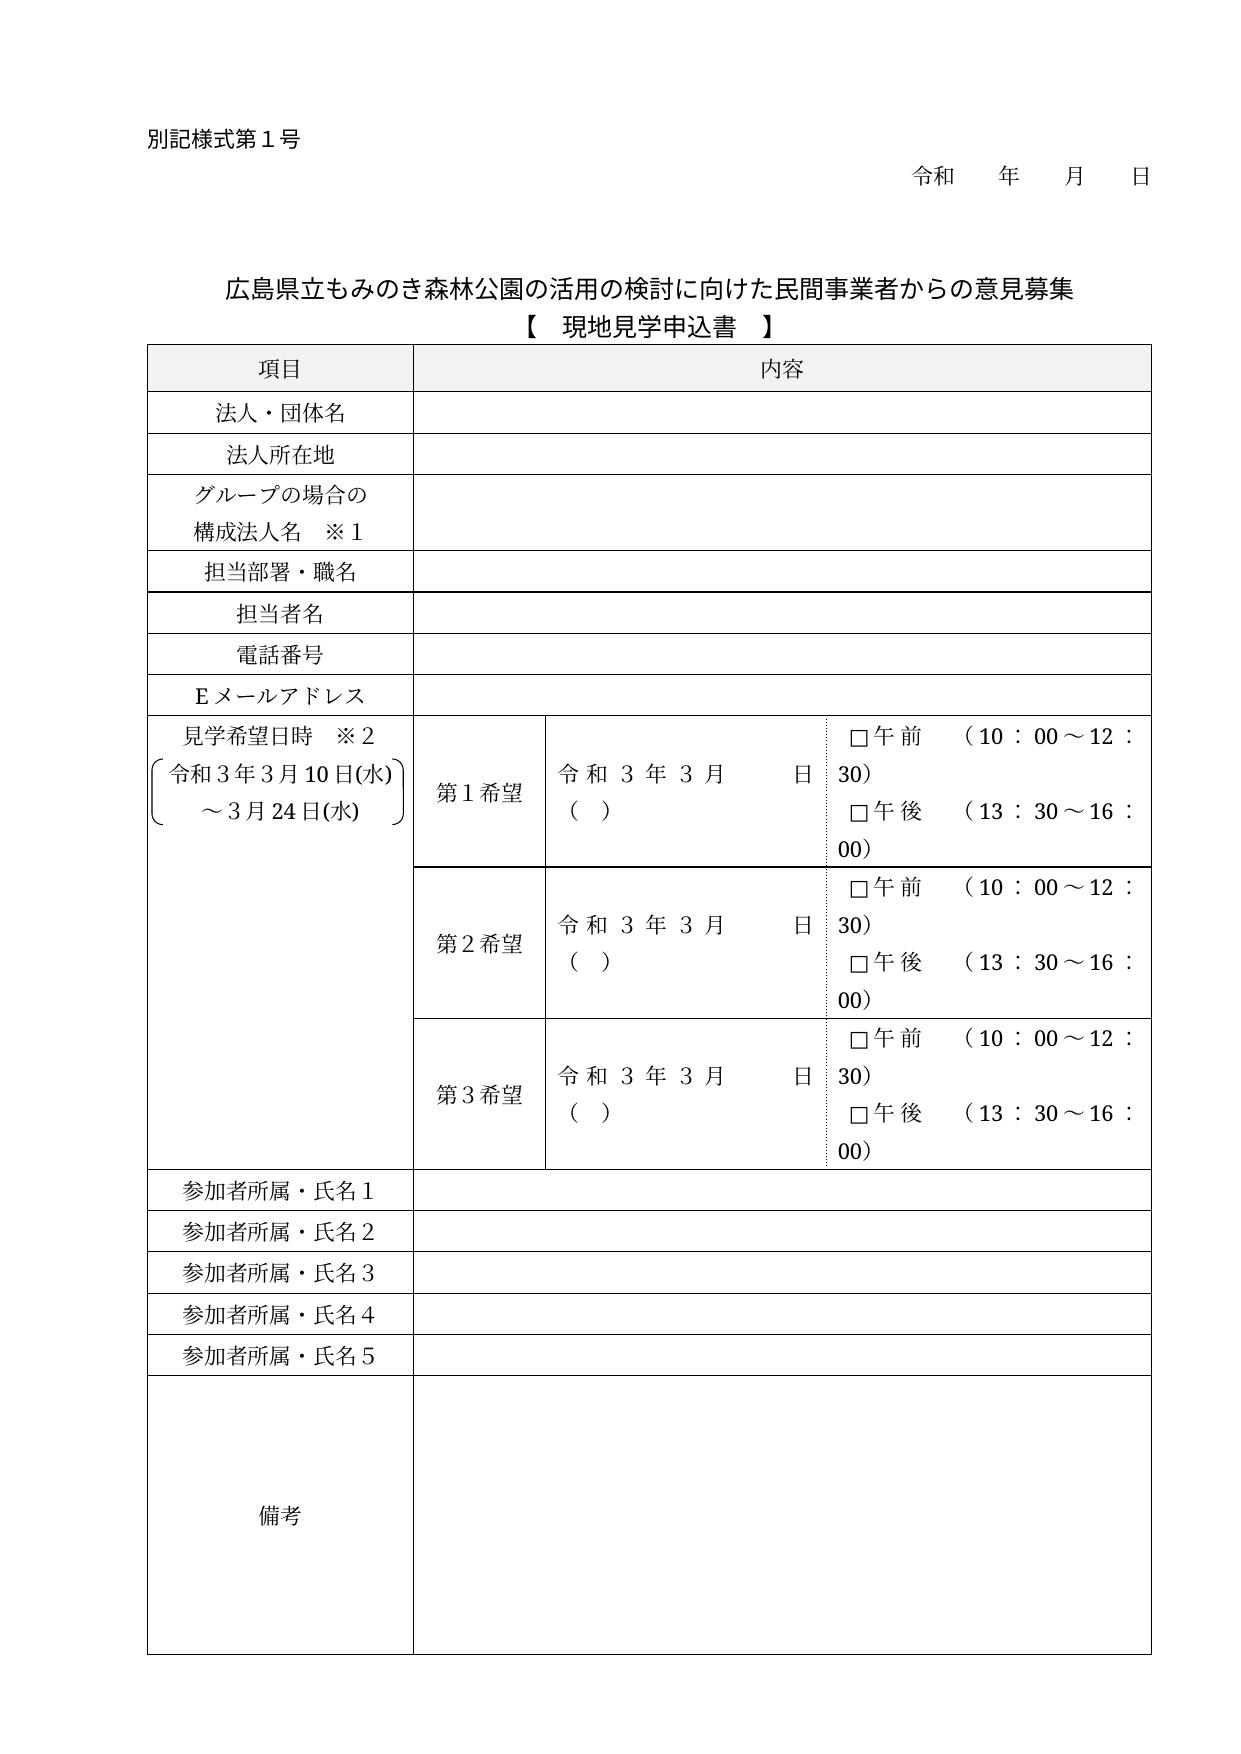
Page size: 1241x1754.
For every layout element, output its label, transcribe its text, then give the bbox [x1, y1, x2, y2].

table_cell 参加者所属・氏名２ [148, 1211, 413, 1251]
table_cell 令和３年３月 日（ ） [546, 716, 826, 866]
table_cell [414, 634, 1151, 674]
table_cell 法人・団体名 [148, 392, 413, 433]
table_header 項目 [148, 345, 413, 391]
table_cell 参加者所属・氏名３ [148, 1252, 413, 1293]
text 広島県立もみのき森林公園の活用の検討に向けた民間事業者からの意見募集 [148, 269, 1152, 306]
table_cell [414, 551, 1151, 591]
table_cell 担当部署・職名 [148, 551, 413, 591]
table_cell 参加者所属・氏名４ [148, 1294, 413, 1334]
table_cell 見学希望日時 ※２ 令和３年３月10日(水) ～３月24日(水) [148, 716, 413, 1168]
table_cell 参加者所属・氏名５ [148, 1335, 413, 1375]
table_cell 参加者所属・氏名１ [148, 1170, 413, 1210]
table_cell [414, 475, 1151, 550]
text 【 現地見学申込書 】 [148, 306, 1152, 344]
table_cell 担当者名 [148, 593, 413, 633]
table_cell [414, 1335, 1151, 1375]
table_cell □午前 （10：00～12：30） □午後 （13：30～16：00） [826, 1019, 1151, 1168]
table_header 内容 [414, 345, 1151, 391]
table_cell [414, 1252, 1151, 1293]
table_cell 第２希望 [414, 868, 545, 1017]
table_cell [414, 392, 1151, 433]
table_cell グループの場合の 構成法人名 ※１ [148, 475, 413, 550]
table_cell 令和３年３月 日（ ） [546, 868, 826, 1017]
table_cell □午前 （10：00～12：30） □午後 （13：30～16：00） [826, 868, 1151, 1017]
table_cell 第３希望 [414, 1019, 545, 1168]
table_cell □午前 （10：00～12：30） □午後 （13：30～16：00） [826, 716, 1151, 866]
table_cell 法人所在地 [148, 434, 413, 474]
table_cell 備考 [148, 1376, 413, 1654]
table_cell [414, 1376, 1151, 1654]
table_cell [414, 675, 1151, 715]
table_cell 第１希望 [414, 716, 545, 866]
table_cell 電話番号 [148, 634, 413, 674]
table_cell [414, 434, 1151, 474]
text 別記様式第１号 [148, 119, 1152, 156]
table_cell [414, 1170, 1151, 1210]
table_cell [414, 1211, 1151, 1251]
table_cell [414, 1294, 1151, 1334]
table_cell Eメールアドレス [148, 675, 413, 715]
text 令和 年 月 日 [148, 156, 1152, 194]
table_cell 令和３年３月 日（ ） [546, 1019, 826, 1168]
table_cell [414, 593, 1151, 633]
